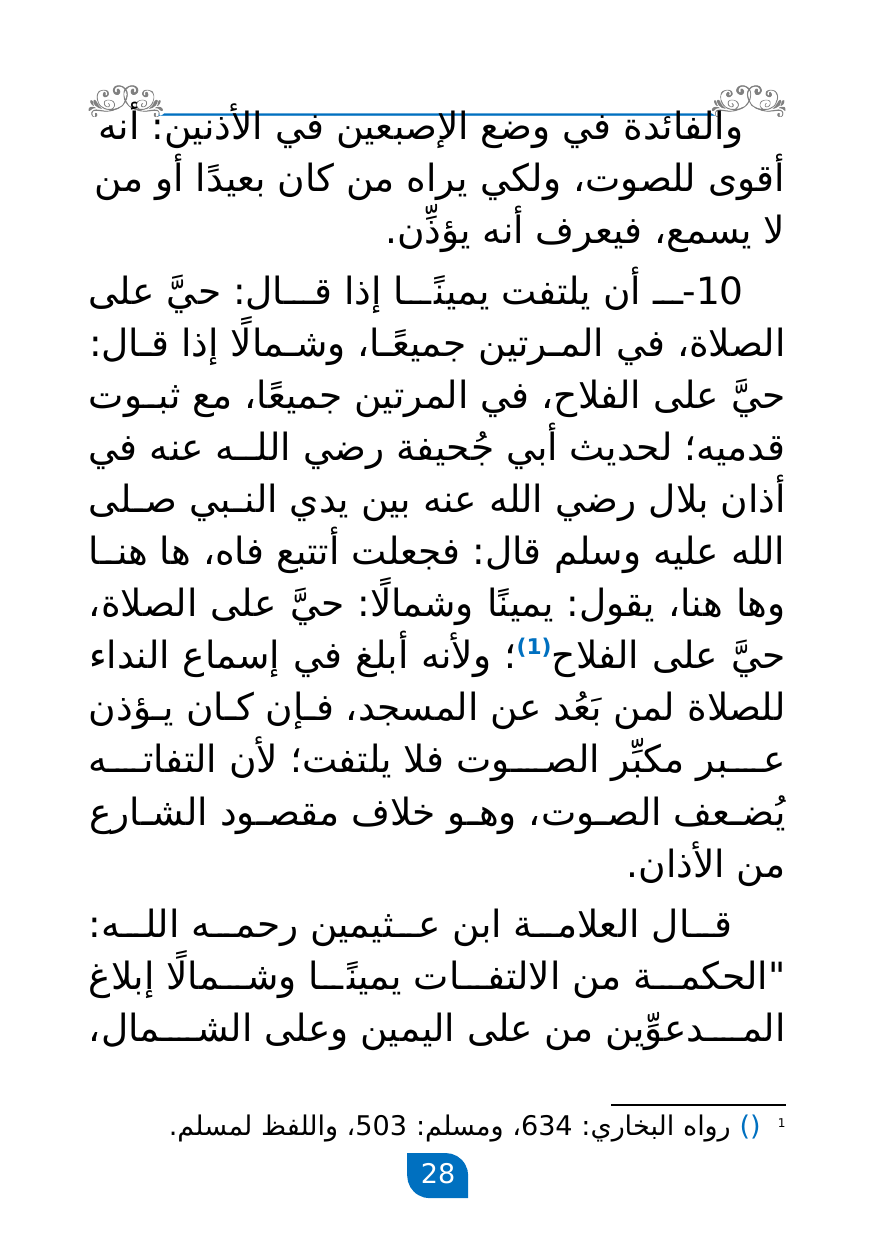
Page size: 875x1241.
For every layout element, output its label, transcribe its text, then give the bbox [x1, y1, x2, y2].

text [89, 896, 785, 1052]
picture [88, 74, 786, 117]
text والفائدة في وضع الإصبعين في الأذنين: أنه أقوى للصوت، ولكي يراه من كان بعيدًا أو من لا يسمع، فيعرف أنه يؤذِّن. [89, 98, 785, 254]
text 10- أن يلتفت يمينًا إذا قال: حيَّ على الصلاة، في المرتين جميعًا، وشمالًا إذا قال: حيَّ على الفلاح، في المرتين جميعًا، مع ثبوت قدميه؛ لحديث أبي جُحيفة رضي الله عنه في أذان بلال رضي الله عنه بين يدي النبي صلى الله عليه وسلم قال: فجعلت أتتبع فاه، ها هنا وها هنا، يقول: يمينًا وشمالًا: حيَّ على الصلاة، حيَّ على الفلاح()؛ ولأنه أبلغ في إسماع النداء للصلاة لمن بَعُد عن المسجد، فإن كان يؤذن عبر مكبِّر الصوت فلا يلتفت؛ لأن التفاته يُضعف الصوت، وهو خلاف مقصود الشارع من الأذان. [89, 262, 785, 887]
